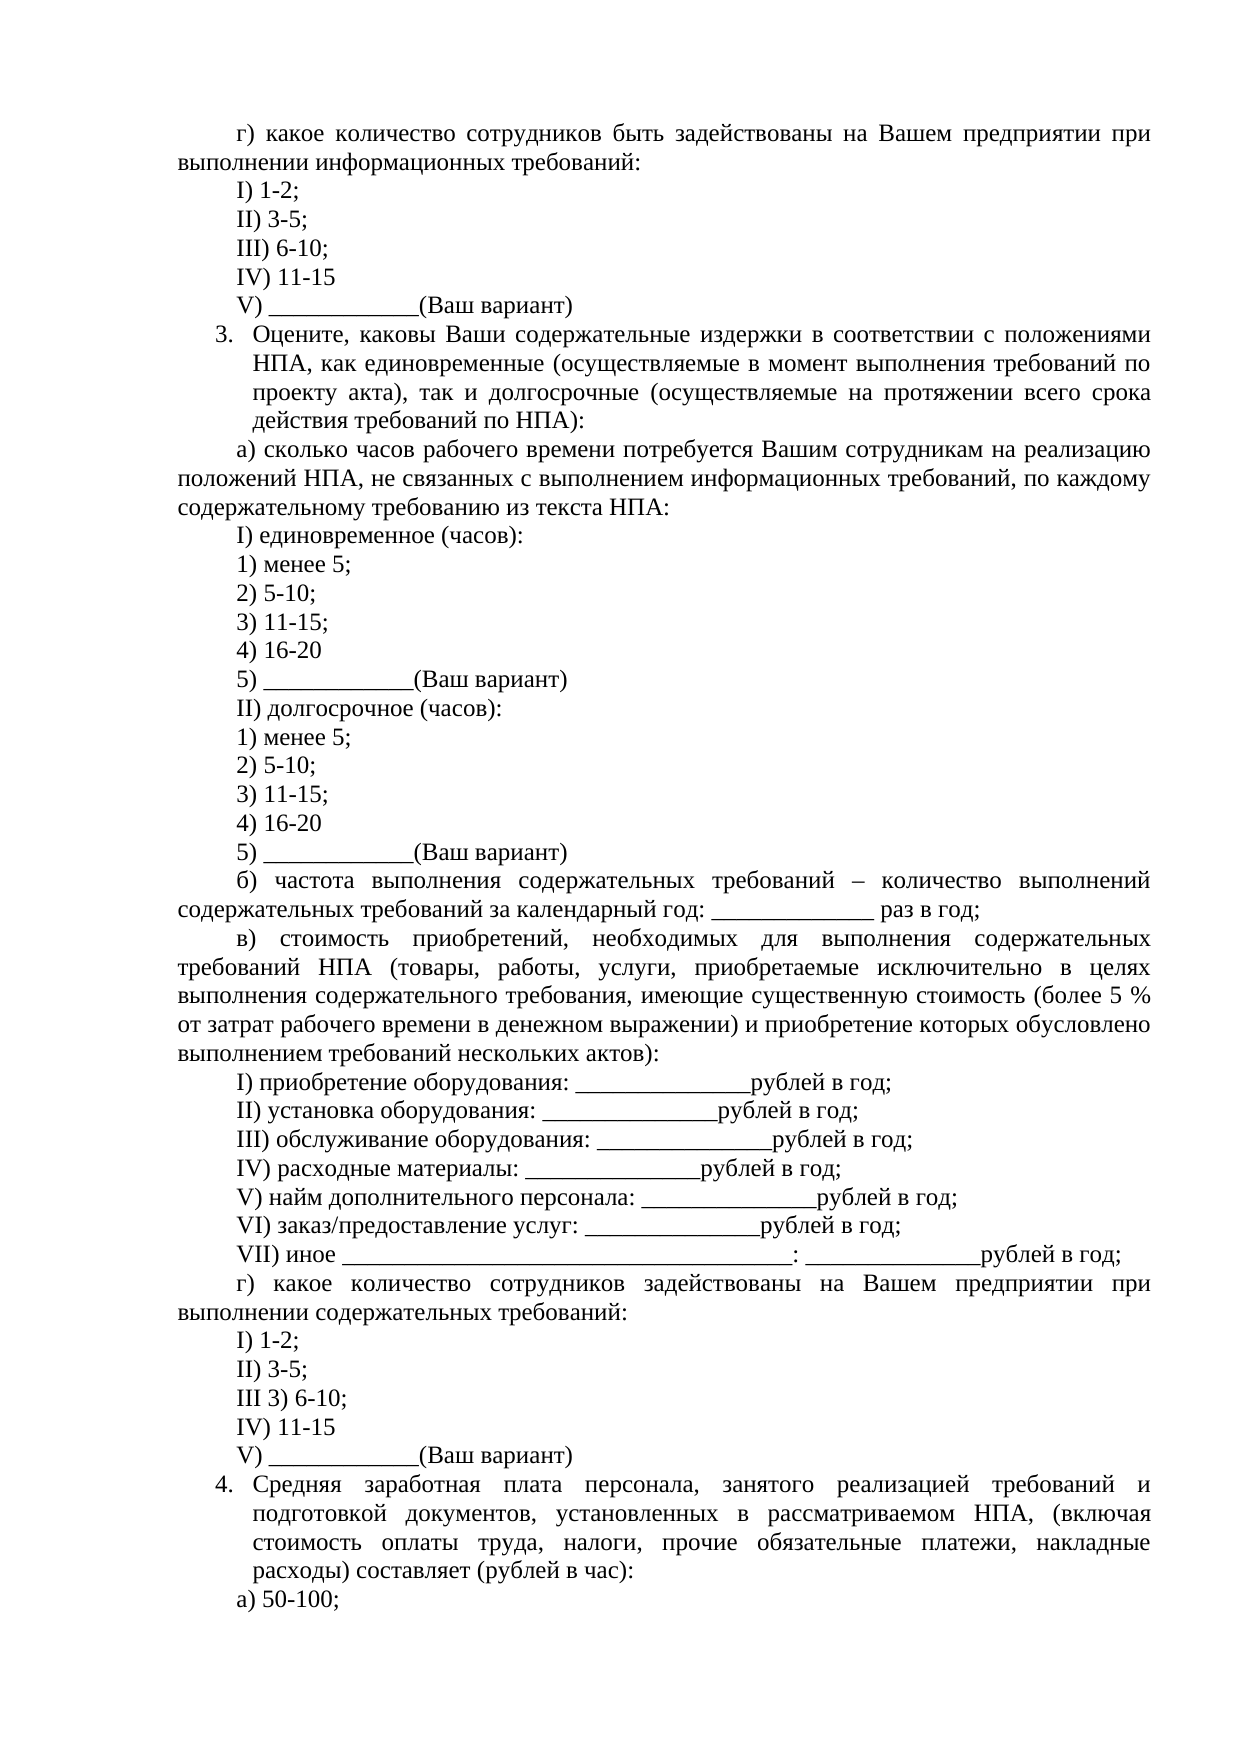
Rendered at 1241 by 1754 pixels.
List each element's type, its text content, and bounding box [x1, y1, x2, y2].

text V) ____________(Ваш вариант) [177, 291, 1152, 319]
text б) частота выполнения содержательных требований – количество выполнений содержательных требований за календарный год: _____________ раз в год; [177, 866, 1152, 923]
text III) 6-10; [177, 233, 1152, 262]
text а) 50-100; [177, 1584, 1152, 1613]
text II) долгосрочное (часов): [177, 693, 1152, 722]
text III) обслуживание оборудования: ______________рублей в год; [177, 1124, 1152, 1153]
text г) какое количество сотрудников задействованы на Вашем предприятии при выполнении содержательных требований: [177, 1268, 1152, 1326]
text II) 3-5; [177, 1354, 1152, 1383]
text I) 1-2; [177, 176, 1152, 204]
text V) ____________(Ваш вариант) [177, 1441, 1152, 1469]
text IV) 11-15 [177, 1412, 1152, 1441]
text VI) заказ/предоставление услуг: ______________рублей в год; [177, 1211, 1152, 1239]
text 2) 5-10; [177, 751, 1152, 779]
text в) стоимость приобретений, необходимых для выполнения содержательных требований НПА (товары, работы, услуги, приобретаемые исключительно в целях выполнения содержательного требования, имеющие существенную стоимость (более 5 % от затрат рабочего времени в денежном выражении) и приобретение которых обусловлено выполнением требований нескольких актов): [177, 923, 1152, 1067]
text VII) иное ____________________________________: ______________рублей в год; [177, 1239, 1152, 1268]
text 5) ____________(Ваш вариант) [177, 837, 1152, 866]
text 3) 11-15; [177, 607, 1152, 636]
text г) какое количество сотрудников быть задействованы на Вашем предприятии при выполнении информационных требований: [177, 118, 1152, 176]
text 2) 5-10; [177, 578, 1152, 607]
text II) 3-5; [177, 204, 1152, 233]
text 4) 16-20 [177, 636, 1152, 664]
text 3) 11-15; [177, 779, 1152, 808]
text I) единовременное (часов): [177, 521, 1152, 549]
text IV) 11-15 [177, 262, 1152, 291]
text II) установка оборудования: ______________рублей в год; [177, 1096, 1152, 1124]
text 4) 16-20 [177, 808, 1152, 837]
text III 3) 6-10; [177, 1383, 1152, 1412]
text IV) расходные материалы: ______________рублей в год; [177, 1153, 1152, 1182]
text 5) ____________(Ваш вариант) [177, 664, 1152, 693]
text 1) менее 5; [177, 722, 1152, 751]
text I) приобретение оборудования: ______________рублей в год; [177, 1067, 1152, 1096]
text а) сколько часов рабочего времени потребуется Вашим сотрудникам на реализацию положений НПА, не связанных с выполнением информационных требований, по каждому содержательному требованию из текста НПА: [177, 434, 1152, 521]
text V) найм дополнительного персонала: ______________рублей в год; [177, 1182, 1152, 1211]
list Оцените, каковы Ваши содержательные издержки в соответствии с положениями НПА, как единовременные (осуществляемые в момент выполнения требований по проекту акта), так и долгосрочные (осуществляемые на протяжении всего срока действия требований по НПА): [215, 319, 1152, 434]
list Средняя заработная плата персонала, занятого реализацией требований и подготовкой документов, установленных в рассматриваемом НПА, (включая стоимость оплаты труда, налоги, прочие обязательные платежи, накладные расходы) составляет (рублей в час): [215, 1469, 1152, 1584]
text 1) менее 5; [177, 549, 1152, 578]
text I) 1-2; [177, 1326, 1152, 1354]
